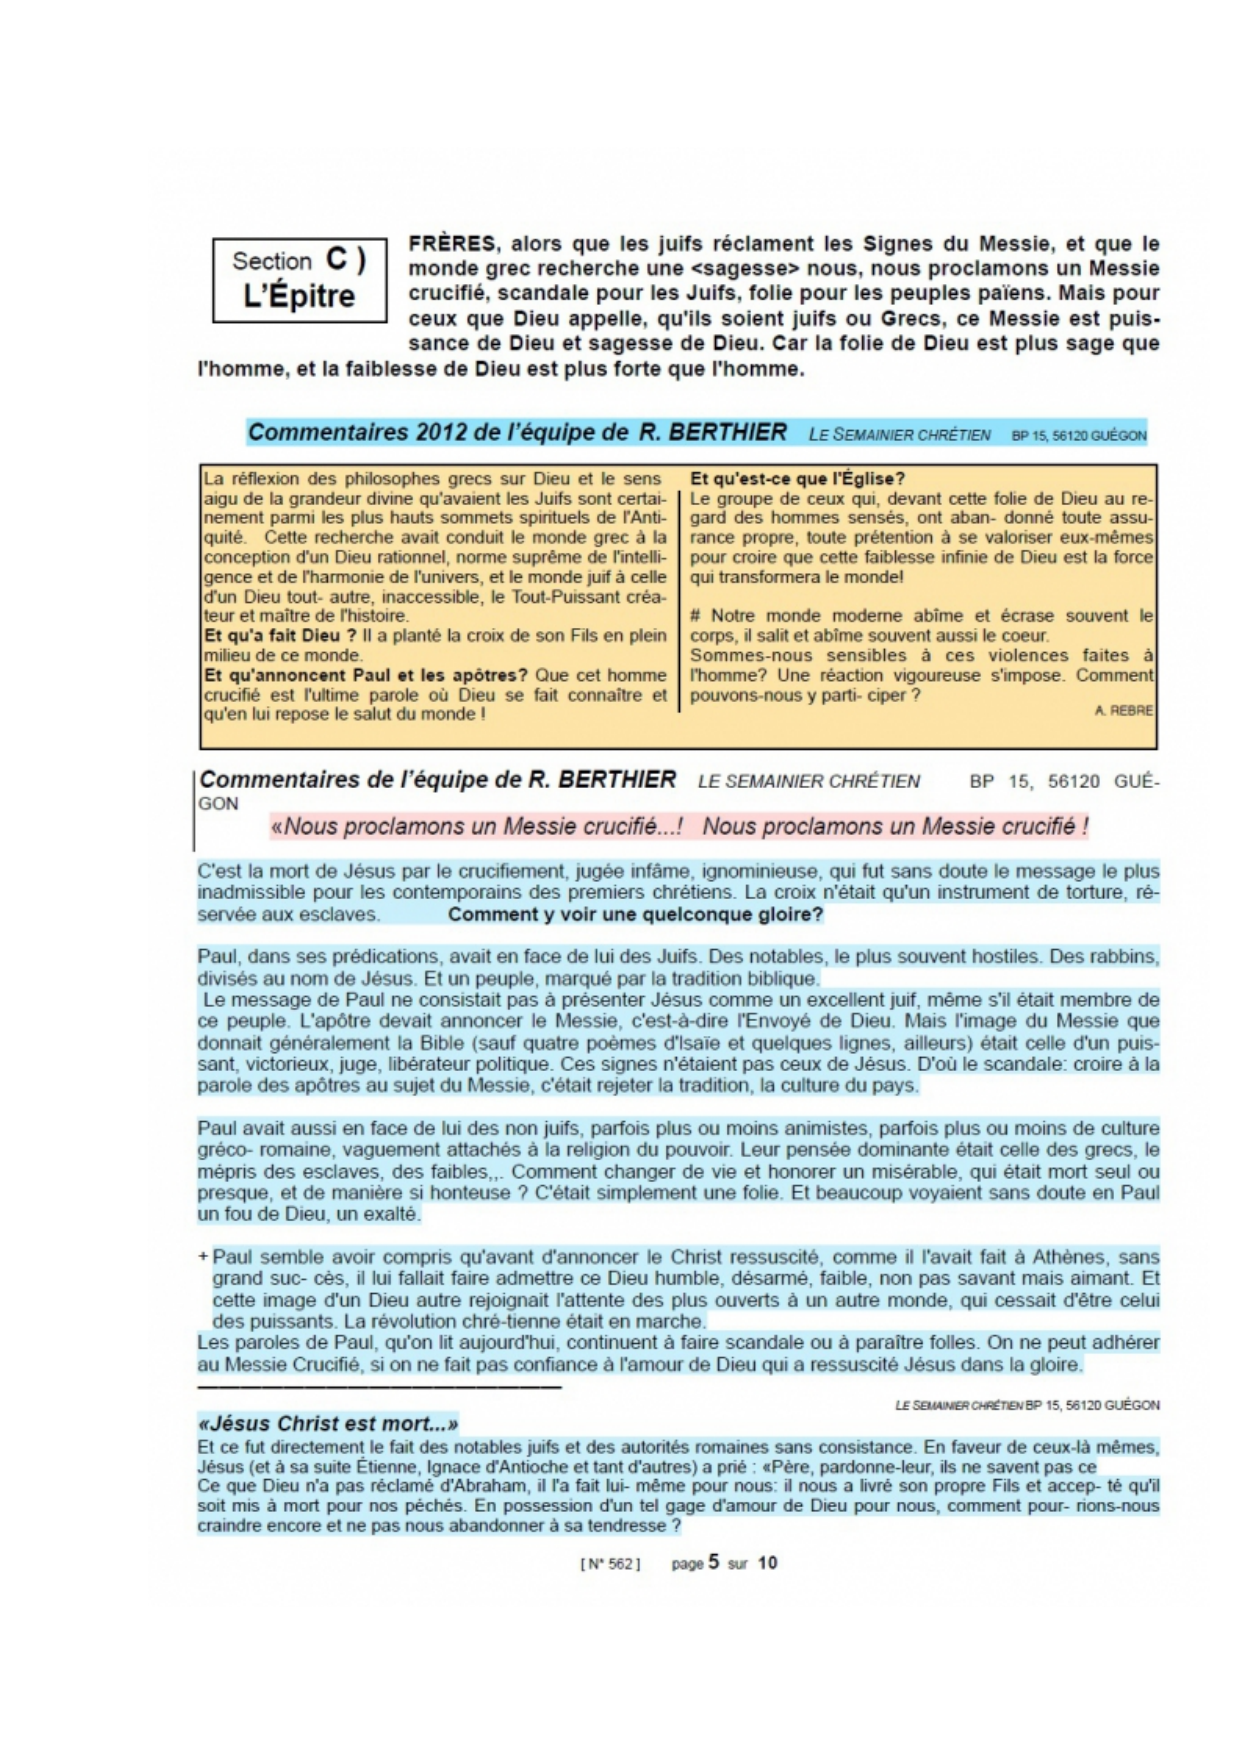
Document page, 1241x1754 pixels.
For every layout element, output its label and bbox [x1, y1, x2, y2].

picture [147, 147, 1210, 1607]
